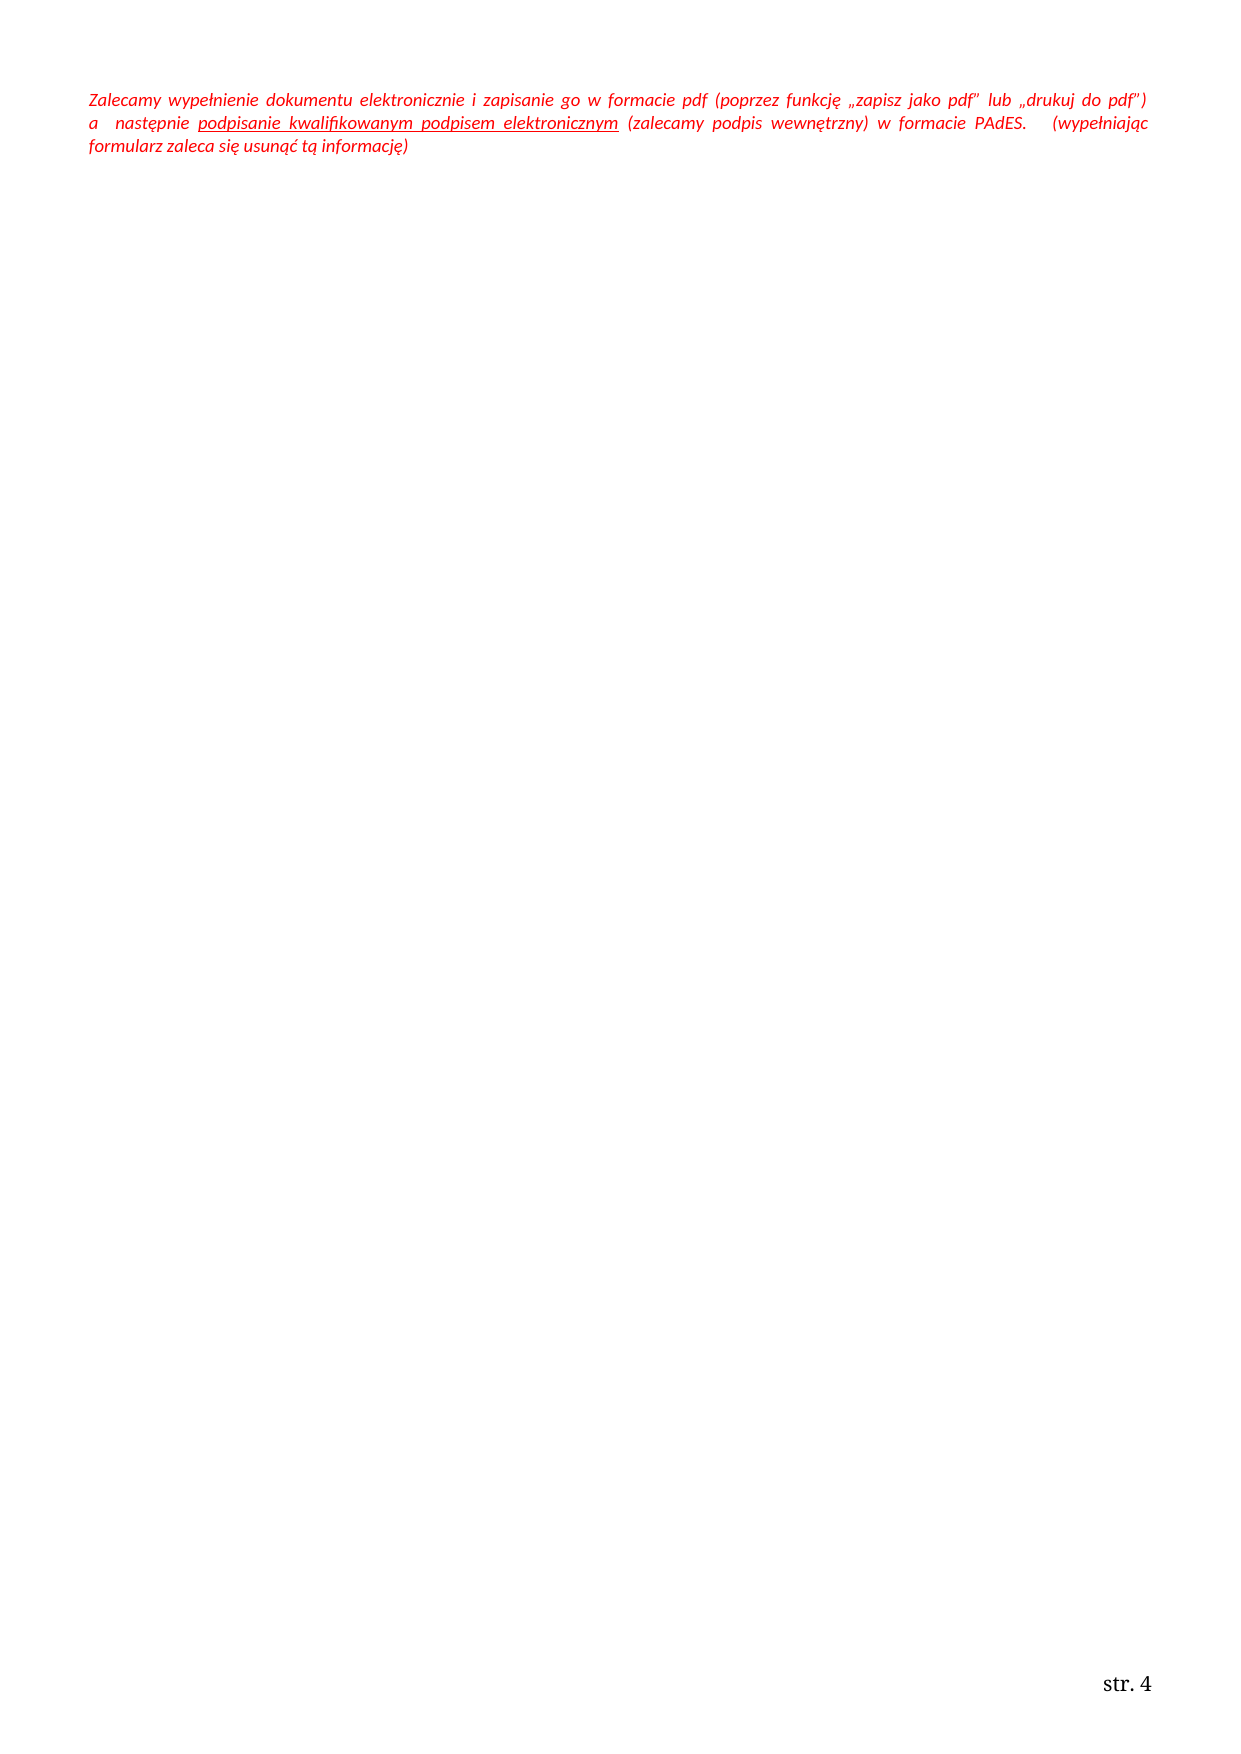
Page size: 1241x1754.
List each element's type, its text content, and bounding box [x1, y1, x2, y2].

text Zalecamy wypełnienie dokumentu elektronicznie i zapisanie go w formacie pdf (poprzez funkcję „zapisz jako pdf” lub „drukuj do pdf”) a następnie podpisanie kwalifikowanym podpisem elektronicznym (zalecamy podpis wewnętrzny) w formacie PAdES. (wypełniając formularz zaleca się usunąć tą informację) [89, 89, 1152, 157]
